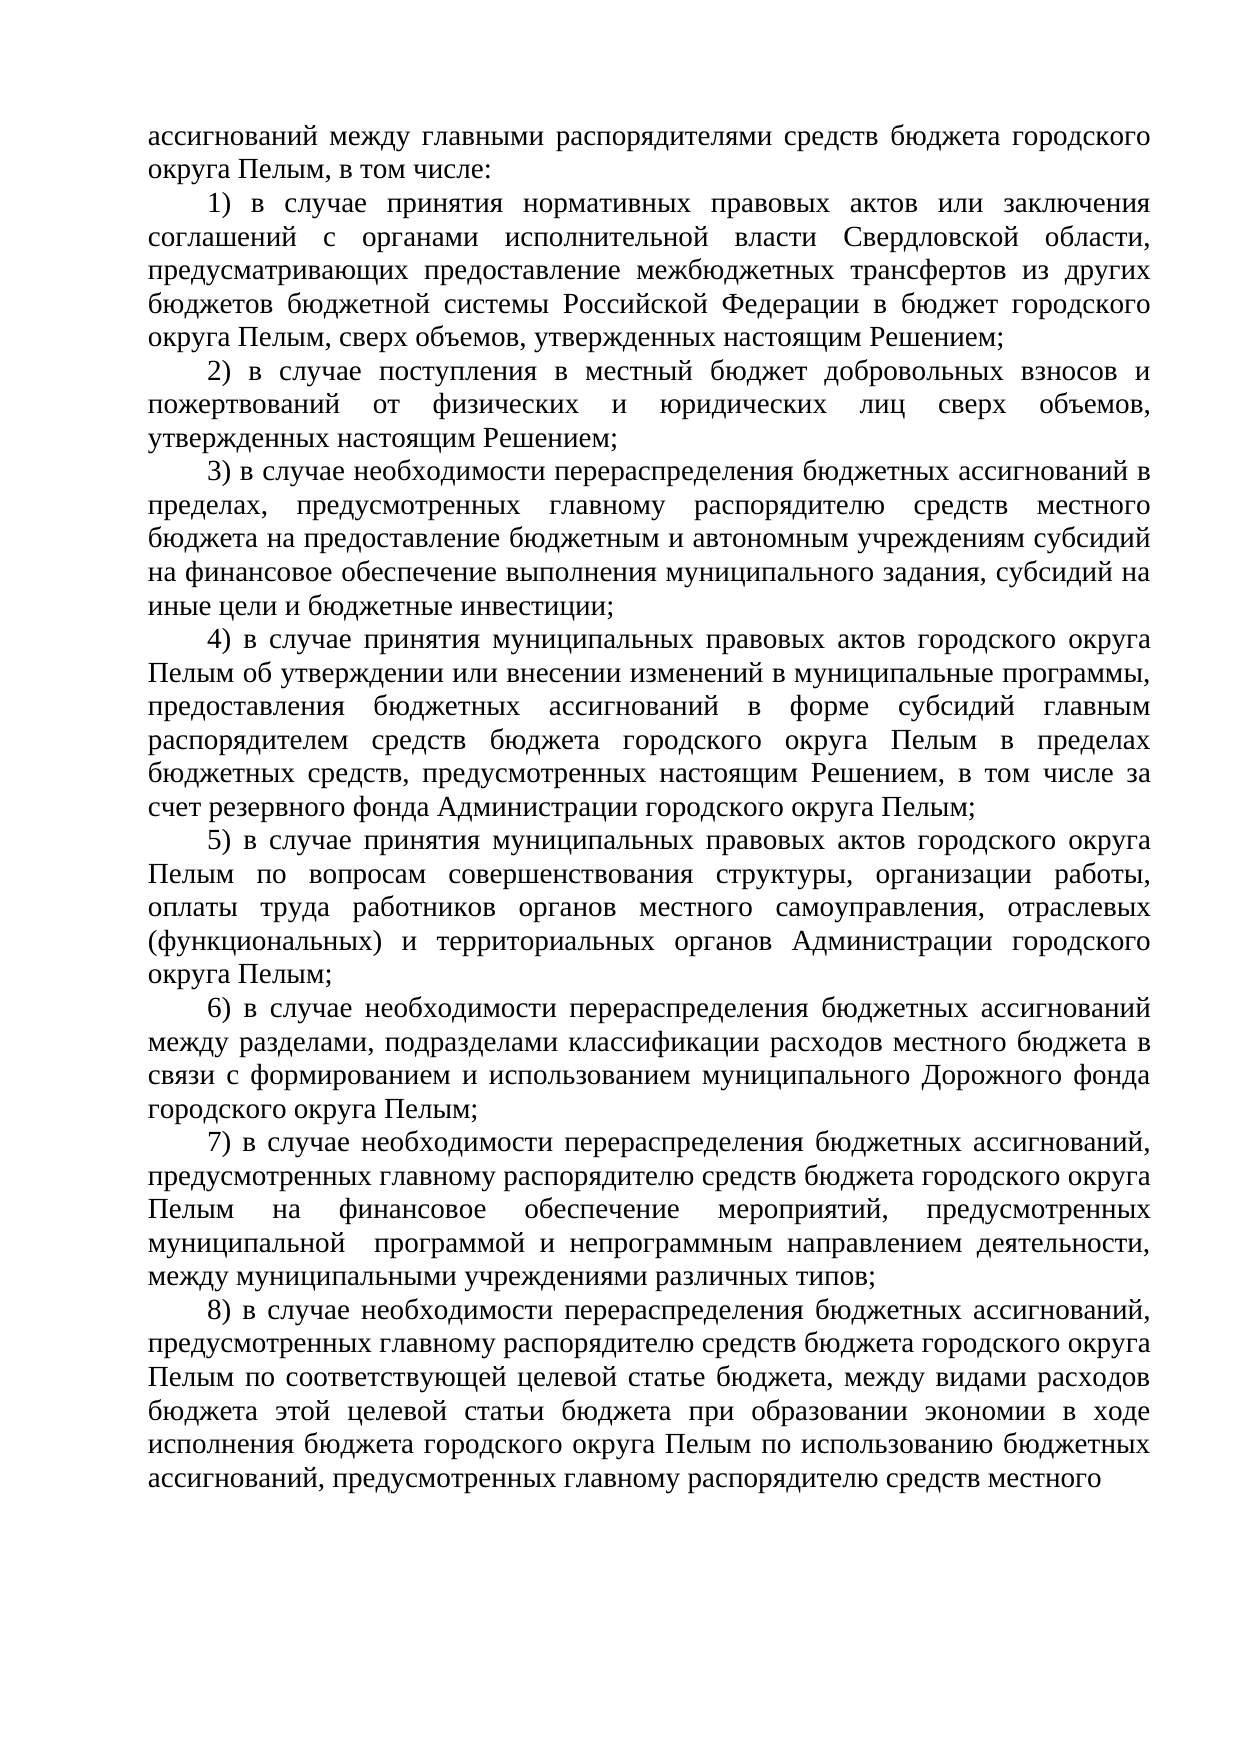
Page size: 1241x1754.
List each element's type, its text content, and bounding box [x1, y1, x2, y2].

text 2) в случае поступления в местный бюджет добровольных взносов и пожертвований от физических и юридических лиц сверх объемов, утвержденных настоящим Решением; [148, 353, 1152, 453]
text 1) в случае принятия нормативных правовых актов или заключения соглашений с органами исполнительной власти Свердловской области, предусматривающих предоставление межбюджетных трансфертов из других бюджетов бюджетной системы Российской Федерации в бюджет городского округа Пелым, сверх объемов, утвержденных настоящим Решением; [148, 185, 1152, 353]
text 4) в случае принятия муниципальных правовых актов городского округа Пелым об утверждении или внесении изменений в муниципальные программы, предоставления бюджетных ассигнований в форме субсидий главным распорядителем средств бюджета городского округа Пелым в пределах бюджетных средств, предусмотренных настоящим Решением, в том числе за счет резервного фонда Администрации городского округа Пелым; [148, 621, 1152, 822]
text 7) в случае необходимости перераспределения бюджетных ассигнований, предусмотренных главному распорядителю средств бюджета городского округа Пелым на финансовое обеспечение мероприятий, предусмотренных муниципальной программой и непрограммным направлением деятельности, между муниципальными учреждениями различных типов; [148, 1124, 1152, 1292]
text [148, 118, 1152, 185]
text 3) в случае необходимости перераспределения бюджетных ассигнований в пределах, предусмотренных главному распорядителю средств местного бюджета на предоставление бюджетным и автономным учреждениям субсидий на финансовое обеспечение выполнения муниципального задания, субсидий на иные цели и бюджетные инвестиции; [148, 453, 1152, 621]
text 6) в случае необходимости перераспределения бюджетных ассигнований между разделами, подразделами классификации расходов местного бюджета в связи с формированием и использованием муниципального Дорожного фонда городского округа Пелым; [148, 990, 1152, 1124]
text 5) в случае принятия муниципальных правовых актов городского округа Пелым по вопросам совершенствования структуры, организации работы, оплаты труда работников органов местного самоуправления, отраслевых (функциональных) и территориальных органов Администрации городского округа Пелым; [148, 822, 1152, 990]
text 8) в случае необходимости перераспределения бюджетных ассигнований, предусмотренных главному распорядителю средств бюджета городского округа Пелым по соответствующей целевой статье бюджета, между видами расходов бюджета этой целевой статьи бюджета при образовании экономии в ходе исполнения бюджета городского округа Пелым по использованию бюджетных ассигнований, предусмотренных главному распорядителю средств местного [148, 1292, 1152, 1493]
